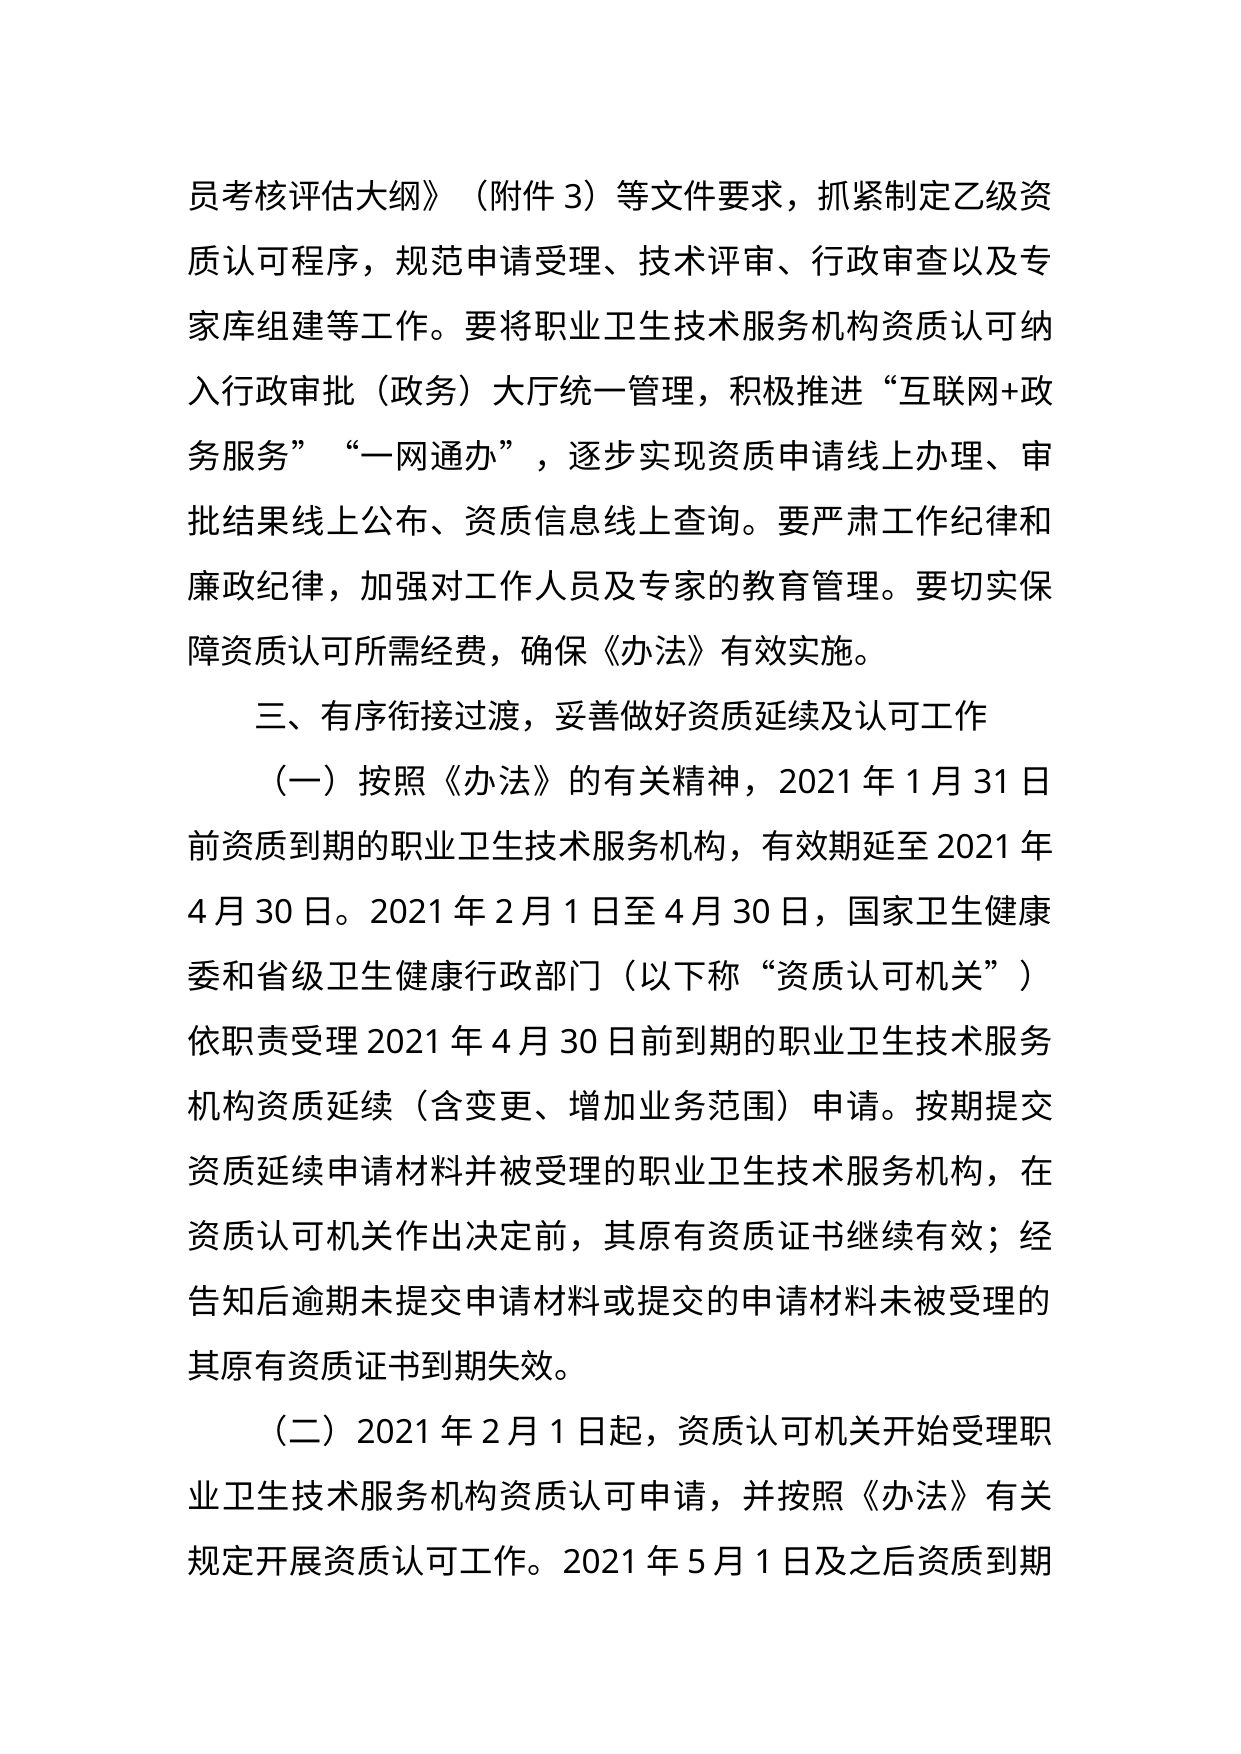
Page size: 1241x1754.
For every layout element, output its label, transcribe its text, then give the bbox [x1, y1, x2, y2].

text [187, 1397, 1053, 1592]
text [187, 162, 1053, 682]
text （一）按照《办法》的有关精神，2021年1月31日前资质到期的职业卫生技术服务机构，有效期延至2021年4月30日。2021年2月1日至4月30日，国家卫生健康委和省级卫生健康行政部门（以下称“资质认可机关”）依职责受理2021年4月30日前到期的职业卫生技术服务机构资质延续（含变更、增加业务范围）申请。按期提交资质延续申请材料并被受理的职业卫生技术服务机构，在资质认可机关作出决定前，其原有资质证书继续有效；经告知后逾期未提交申请材料或提交的申请材料未被受理的，其原有资质证书到期失效。 [187, 747, 1053, 1397]
text 三、有序衔接过渡，妥善做好资质延续及认可工作 [187, 682, 1053, 747]
